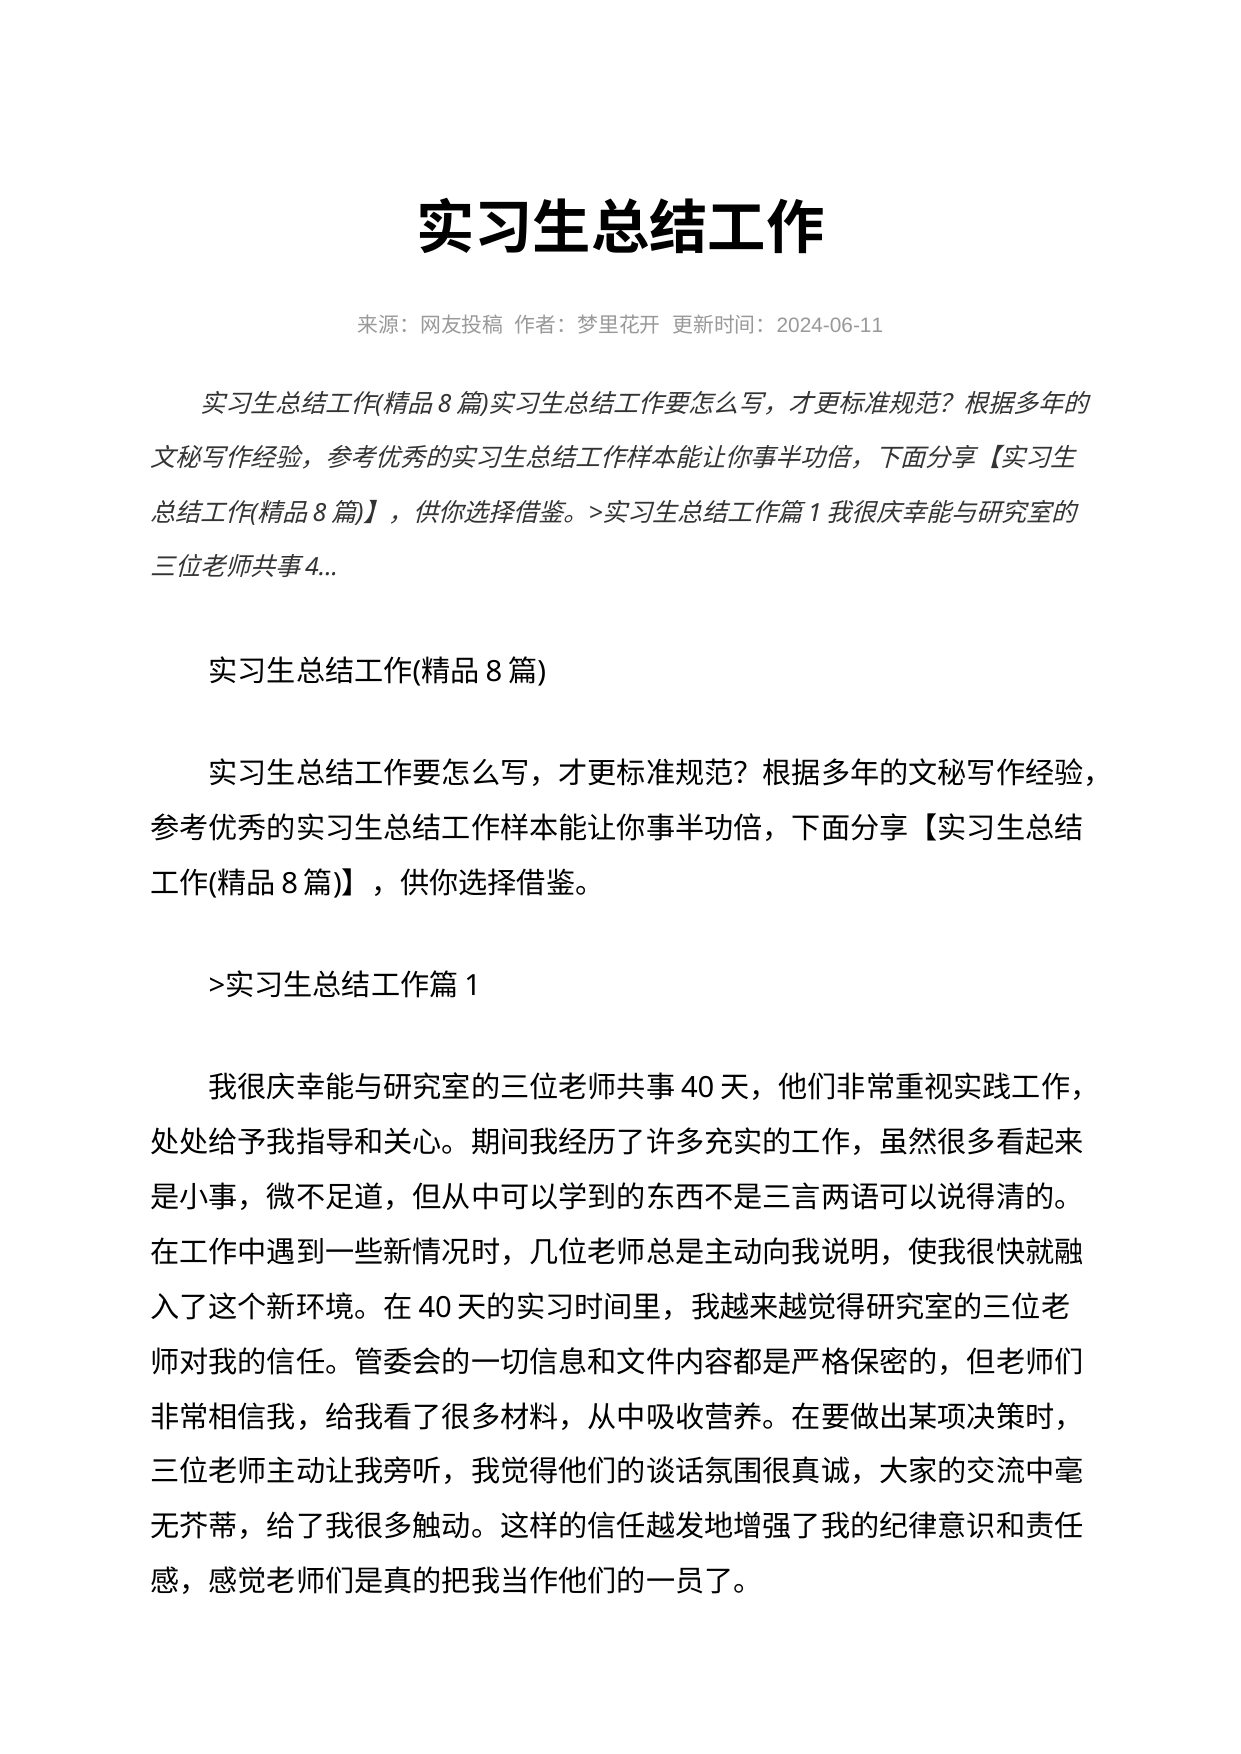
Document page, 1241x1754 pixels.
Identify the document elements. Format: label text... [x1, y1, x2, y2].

text 我很庆幸能与研究室的三位老师共事40天，他们非常重视实践工作，处处给予我指导和关心。期间我经历了许多充实的工作，虽然很多看起来是小事，微不足道，但从中可以学到的东西不是三言两语可以说得清的。在工作中遇到一些新情况时，几位老师总是主动向我说明，使我很快就融入了这个新环境。在40天的实习时间里，我越来越觉得研究室的三位老师对我的信任。管委会的一切信息和文件内容都是严格保密的，但老师们非常相信我，给我看了很多材料，从中吸收营养。在要做出某项决策时，三位老师主动让我旁听，我觉得他们的谈话氛围很真诚，大家的交流中毫无芥蒂，给了我很多触动。这样的信任越发地增强了我的纪律意识和责任感，感觉老师们是真的把我当作他们的一员了。 [150, 1063, 1090, 1600]
text >实习生总结工作篇1 [150, 962, 1090, 1004]
subtitle 实习生总结工作 [150, 181, 1090, 266]
text 实习生总结工作(精品8篇) [150, 648, 1090, 690]
text 实习生总结工作(精品8篇)实习生总结工作要怎么写，才更标准规范？根据多年的文秘写作经验，参考优秀的实习生总结工作样本能让你事半功倍，下面分享【实习生总结工作(精品8篇)】，供你选择借鉴。>实习生总结工作篇1我很庆幸能与研究室的三位老师共事4... [150, 383, 1090, 583]
text 来源：网友投稿 作者：梦里花开 更新时间：2024-06-11 [150, 313, 1090, 337]
text 实习生总结工作要怎么写，才更标准规范？根据多年的文秘写作经验，参考优秀的实习生总结工作样本能让你事半功倍，下面分享【实习生总结工作(精品8篇)】，供你选择借鉴。 [150, 750, 1090, 902]
